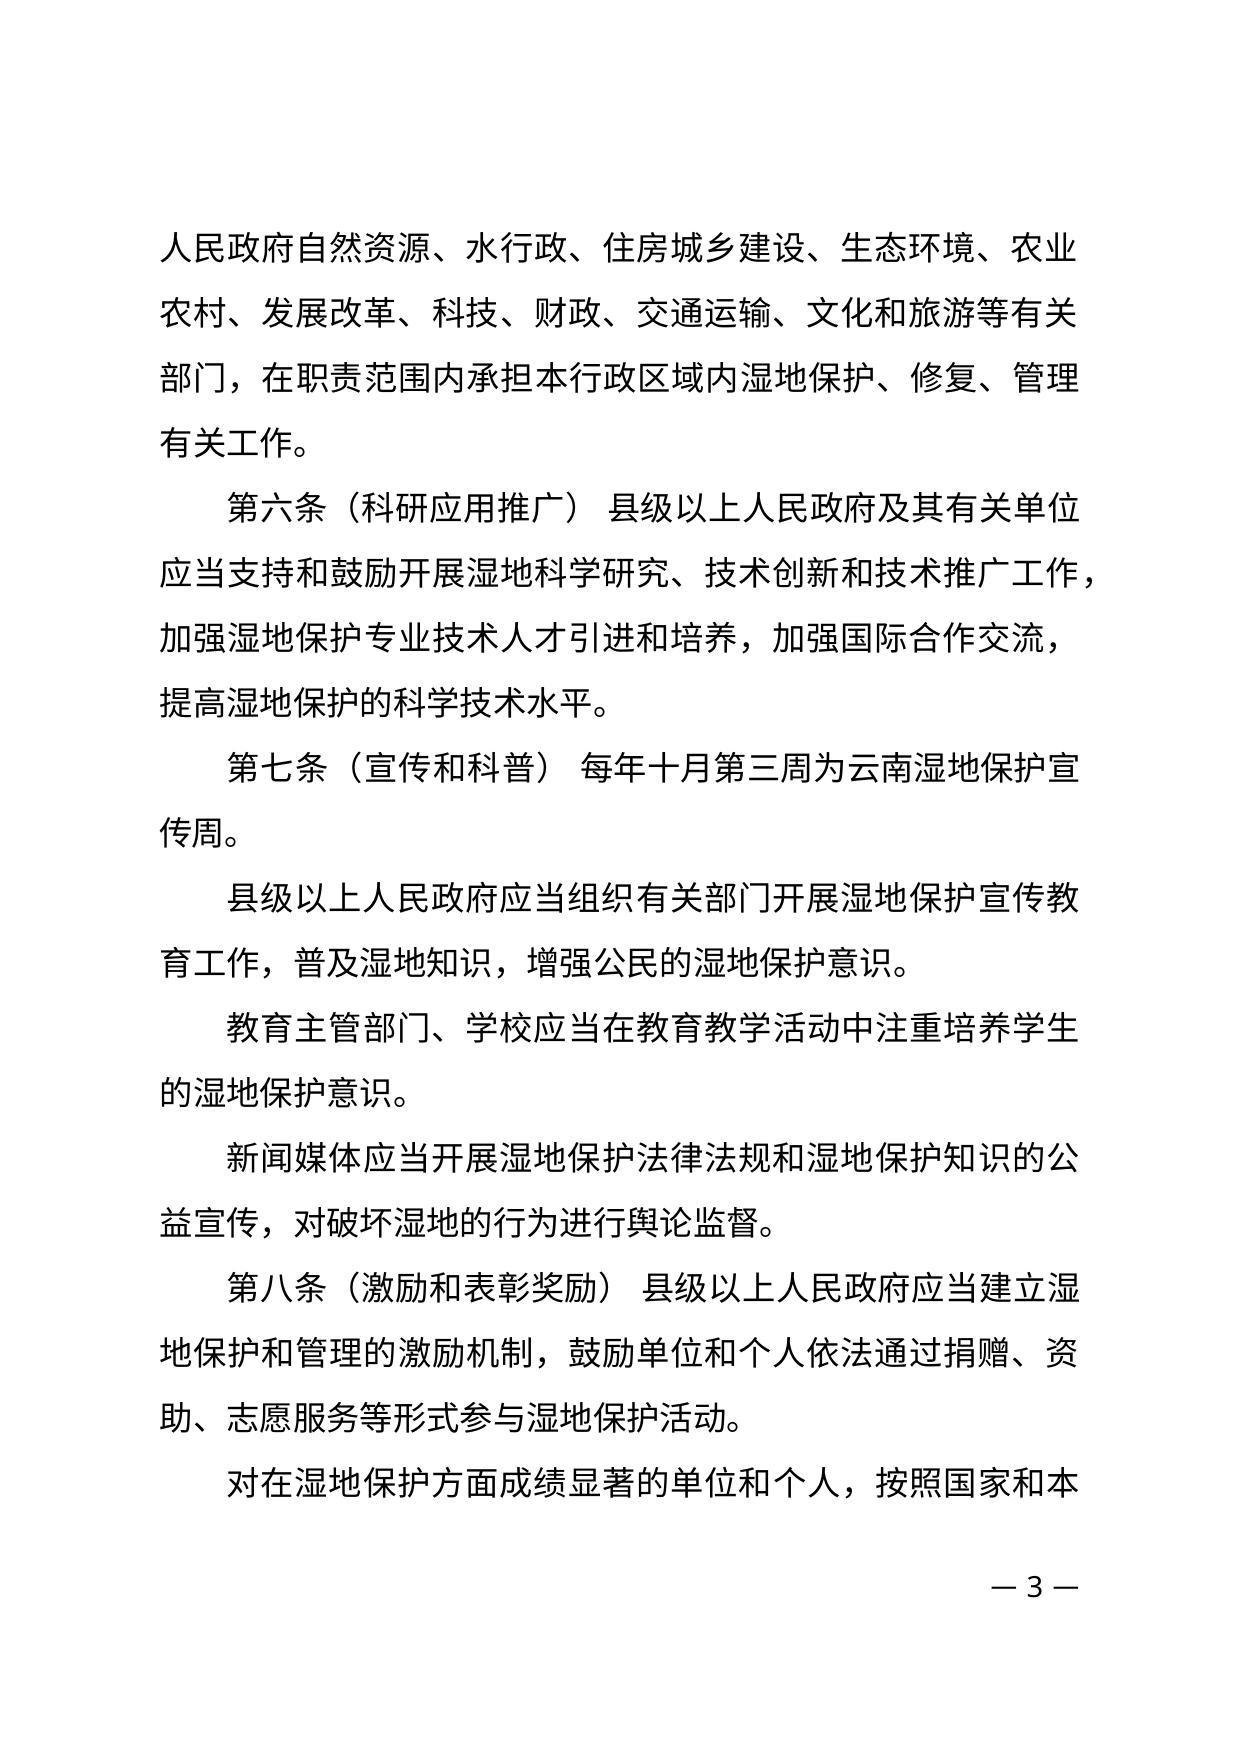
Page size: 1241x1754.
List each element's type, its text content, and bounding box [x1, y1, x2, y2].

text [159, 1449, 1081, 1514]
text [159, 214, 1081, 474]
text 第六条（科研应用推广） 县级以上人民政府及其有关单位应当支持和鼓励开展湿地科学研究、技术创新和技术推广工作，加强湿地保护专业技术人才引进和培养，加强国际合作交流，提高湿地保护的科学技术水平。 [159, 474, 1081, 734]
text 教育主管部门、学校应当在教育教学活动中注重培养学生的湿地保护意识。 [159, 994, 1081, 1124]
text 第七条（宣传和科普） 每年十月第三周为云南湿地保护宣传周。 [159, 734, 1081, 864]
text 新闻媒体应当开展湿地保护法律法规和湿地保护知识的公益宣传，对破坏湿地的行为进行舆论监督。 [159, 1124, 1081, 1254]
text 县级以上人民政府应当组织有关部门开展湿地保护宣传教育工作，普及湿地知识，增强公民的湿地保护意识。 [159, 864, 1081, 994]
text 第八条（激励和表彰奖励） 县级以上人民政府应当建立湿地保护和管理的激励机制，鼓励单位和个人依法通过捐赠、资助、志愿服务等形式参与湿地保护活动。 [159, 1254, 1081, 1449]
